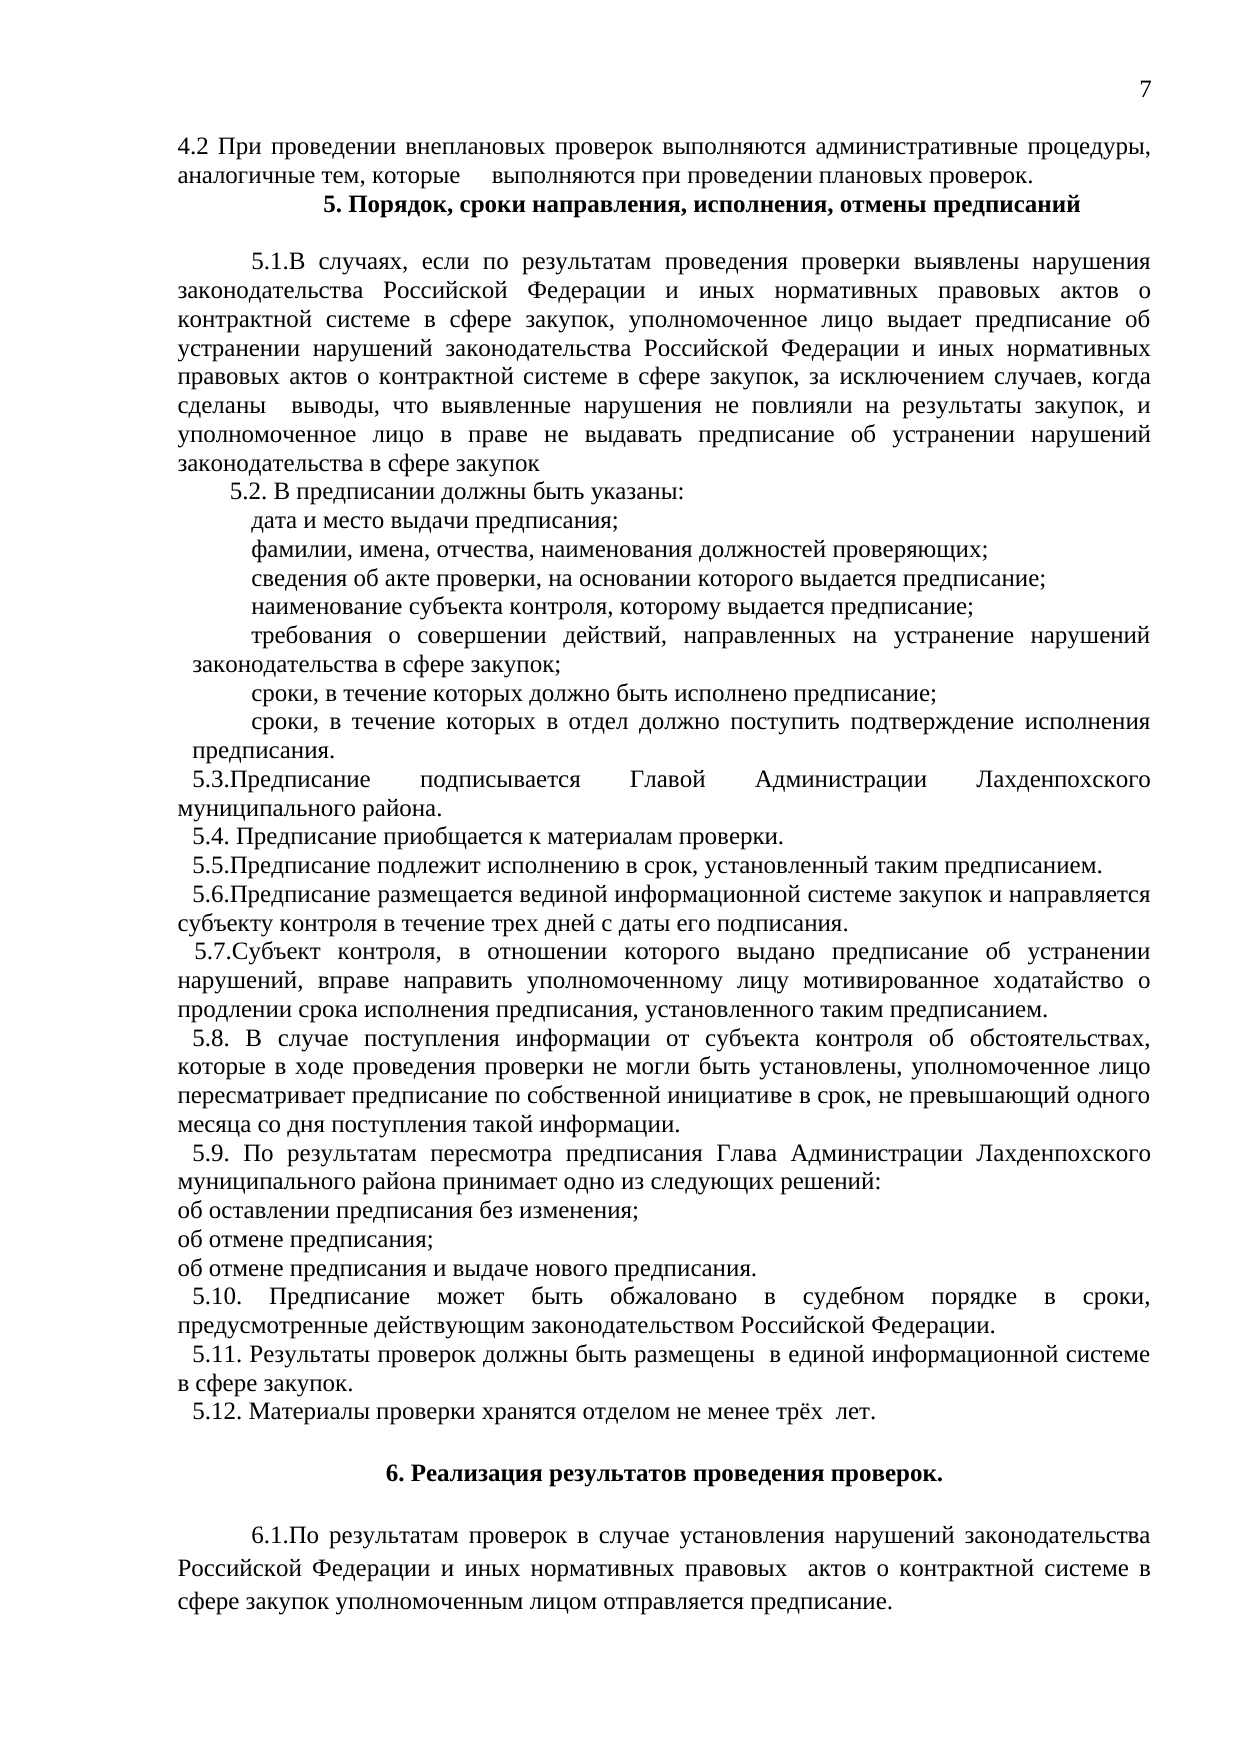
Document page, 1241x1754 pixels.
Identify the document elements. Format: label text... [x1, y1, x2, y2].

text 5.10. Предписание может быть обжаловано в судебном порядке в сроки, предусмотренные действующим законодательством Российской Федерации. [177, 1281, 1152, 1339]
text дата и место выдачи предписания; [229, 505, 1152, 534]
text 5.11. Результаты проверок должны быть размещены в единой информационной системе в сфере закупок. [177, 1339, 1152, 1396]
text 4.2 При проведении внеплановых проверок выполняются административные процедуры, аналогичные тем, которые выполняются при проведении плановых проверок. [177, 131, 1152, 189]
text 5.7.Субъект контроля, в отношении которого выдано предписание об устранении нарушений, вправе направить уполномоченному лицу мотивированное ходатайство о продлении срока исполнения предписания, установленного таким предписанием. [177, 936, 1152, 1023]
text 5.5.Предписание подлежит исполнению в срок, установленный таким предписанием. [177, 850, 1152, 879]
text об оставлении предписания без изменения; [177, 1195, 1152, 1224]
text 5.1.В случаях, если по результатам проведения проверки выявлены нарушения законодательства Российской Федерации и иных нормативных правовых актов о контрактной системе в сфере закупок, уполномоченное лицо выдает предписание об устранении нарушений законодательства Российской Федерации и иных нормативных правовых актов о контрактной системе в сфере закупок, за исключением случаев, когда сделаны выводы, что выявленные нарушения не повлияли на результаты закупок, и уполномоченное лицо в праве не выдавать предписание об устранении нарушений законодательства в сфере закупок [177, 246, 1152, 476]
text 5.8. В случае поступления информации от субъекта контроля об обстоятельствах, которые в ходе проведения проверки не могли быть установлены, уполномоченное лицо пересматривает предписание по собственной инициативе в срок, не превышающий одного месяца со дня поступления такой информации. [177, 1023, 1152, 1138]
text об отмене предписания и выдаче нового предписания. [177, 1253, 1152, 1281]
text сроки, в течение которых в отдел должно поступить подтверждение исполнения предписания. [192, 706, 1152, 764]
text фамилии, имена, отчества, наименования должностей проверяющих; [192, 534, 1152, 563]
text 5.4. Предписание приобщается к материалам проверки. [177, 821, 1152, 850]
text 5.9. По результатам пересмотра предписания Глава Администрации Лахденпохского муниципального района принимает одно из следующих решений: [177, 1138, 1152, 1195]
text об отмене предписания; [177, 1224, 1152, 1253]
text 5.3.Предписание подписывается Главой Администрации Лахденпохского муниципального района. [177, 764, 1152, 821]
text 5. Порядок, сроки направления, исполнения, отмены предписаний [252, 189, 1152, 218]
text наименование субъекта контроля, которому выдается предписание; [229, 591, 1152, 620]
text сведения об акте проверки, на основании которого выдается предписание; [229, 563, 1152, 591]
text 6. Реализация результатов проведения проверок. [177, 1458, 1152, 1487]
text 6.1.По результатам проверок в случае установления нарушений законодательства Российской Федерации и иных нормативных правовых актов о контрактной системе в сфере закупок уполномоченным лицом отправляется предписание. [177, 1520, 1152, 1615]
text 5.12. Материалы проверки хранятся отделом не менее трёх лет. [177, 1396, 1152, 1425]
text 5.2. В предписании должны быть указаны: [177, 476, 1152, 505]
text 5.6.Предписание размещается вединой информационной системе закупок и направляется субъекту контроля в течение трех дней с даты его подписания. [177, 879, 1152, 936]
text сроки, в течение которых должно быть исполнено предписание; [192, 678, 1152, 706]
text требования о совершении действий, направленных на устранение нарушений законодательства в сфере закупок; [192, 620, 1152, 678]
